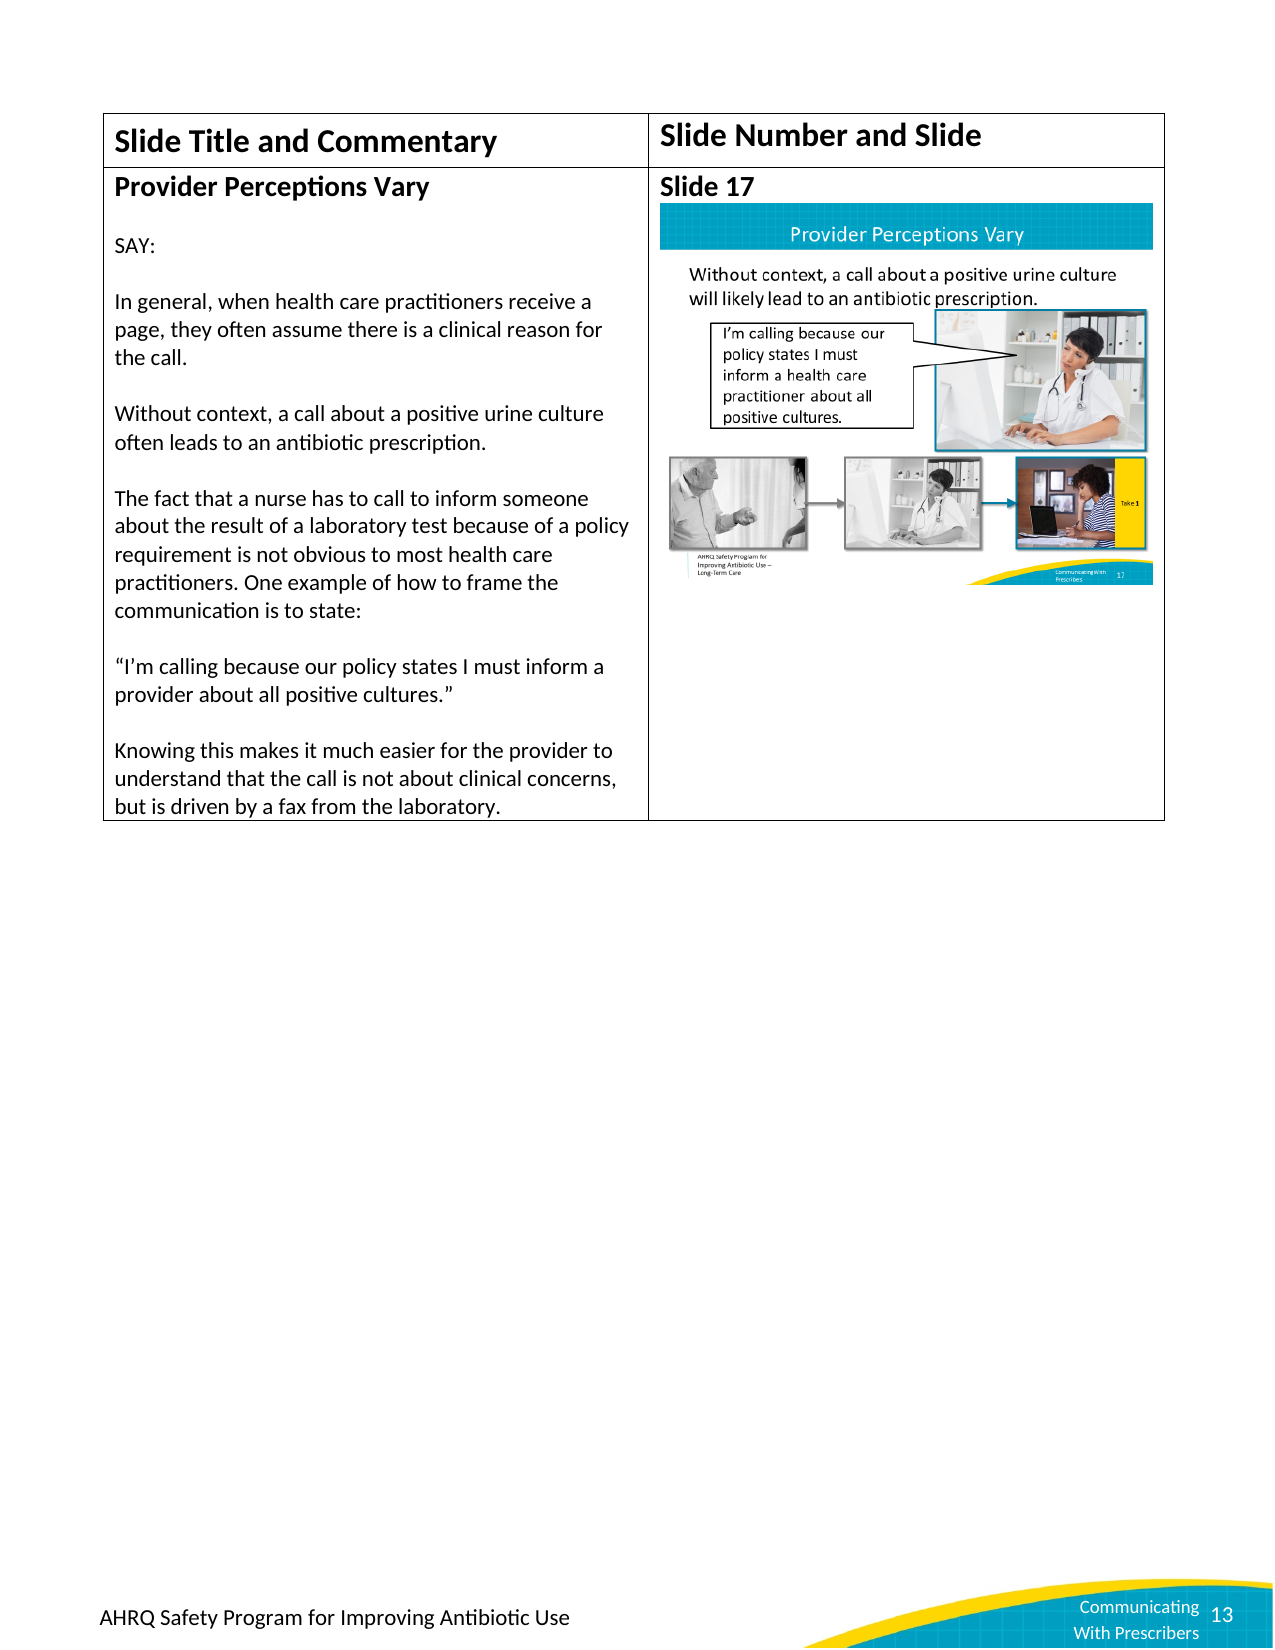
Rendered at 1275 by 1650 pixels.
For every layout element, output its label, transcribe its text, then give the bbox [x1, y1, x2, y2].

table_cell Provider Perceptions Vary SAY: In general, when health care practitioners receive a page, they often assume there is a clinical reason for the call. Without context, a call about a positive urine culture often leads to an antibiotic prescription. The fact that a nurse has to call to inform someone about the result of a laboratory test because of a policy requirement is not obvious to most health care practitioners. One example of how to frame the communication is to state: “I’m calling because our policy states I must inform a provider about all positive cultures.” Knowing this makes it much easier for the provider to understand that the call is not about clinical concerns, but is driven by a fax from the laboratory. [104, 168, 648, 820]
picture [770, 1565, 1273, 1648]
table_header Slide Title and Commentary [104, 114, 648, 167]
picture [660, 203, 1153, 585]
table_cell Slide 17 [649, 168, 1164, 820]
table_header Slide Number and Slide [649, 114, 1164, 167]
